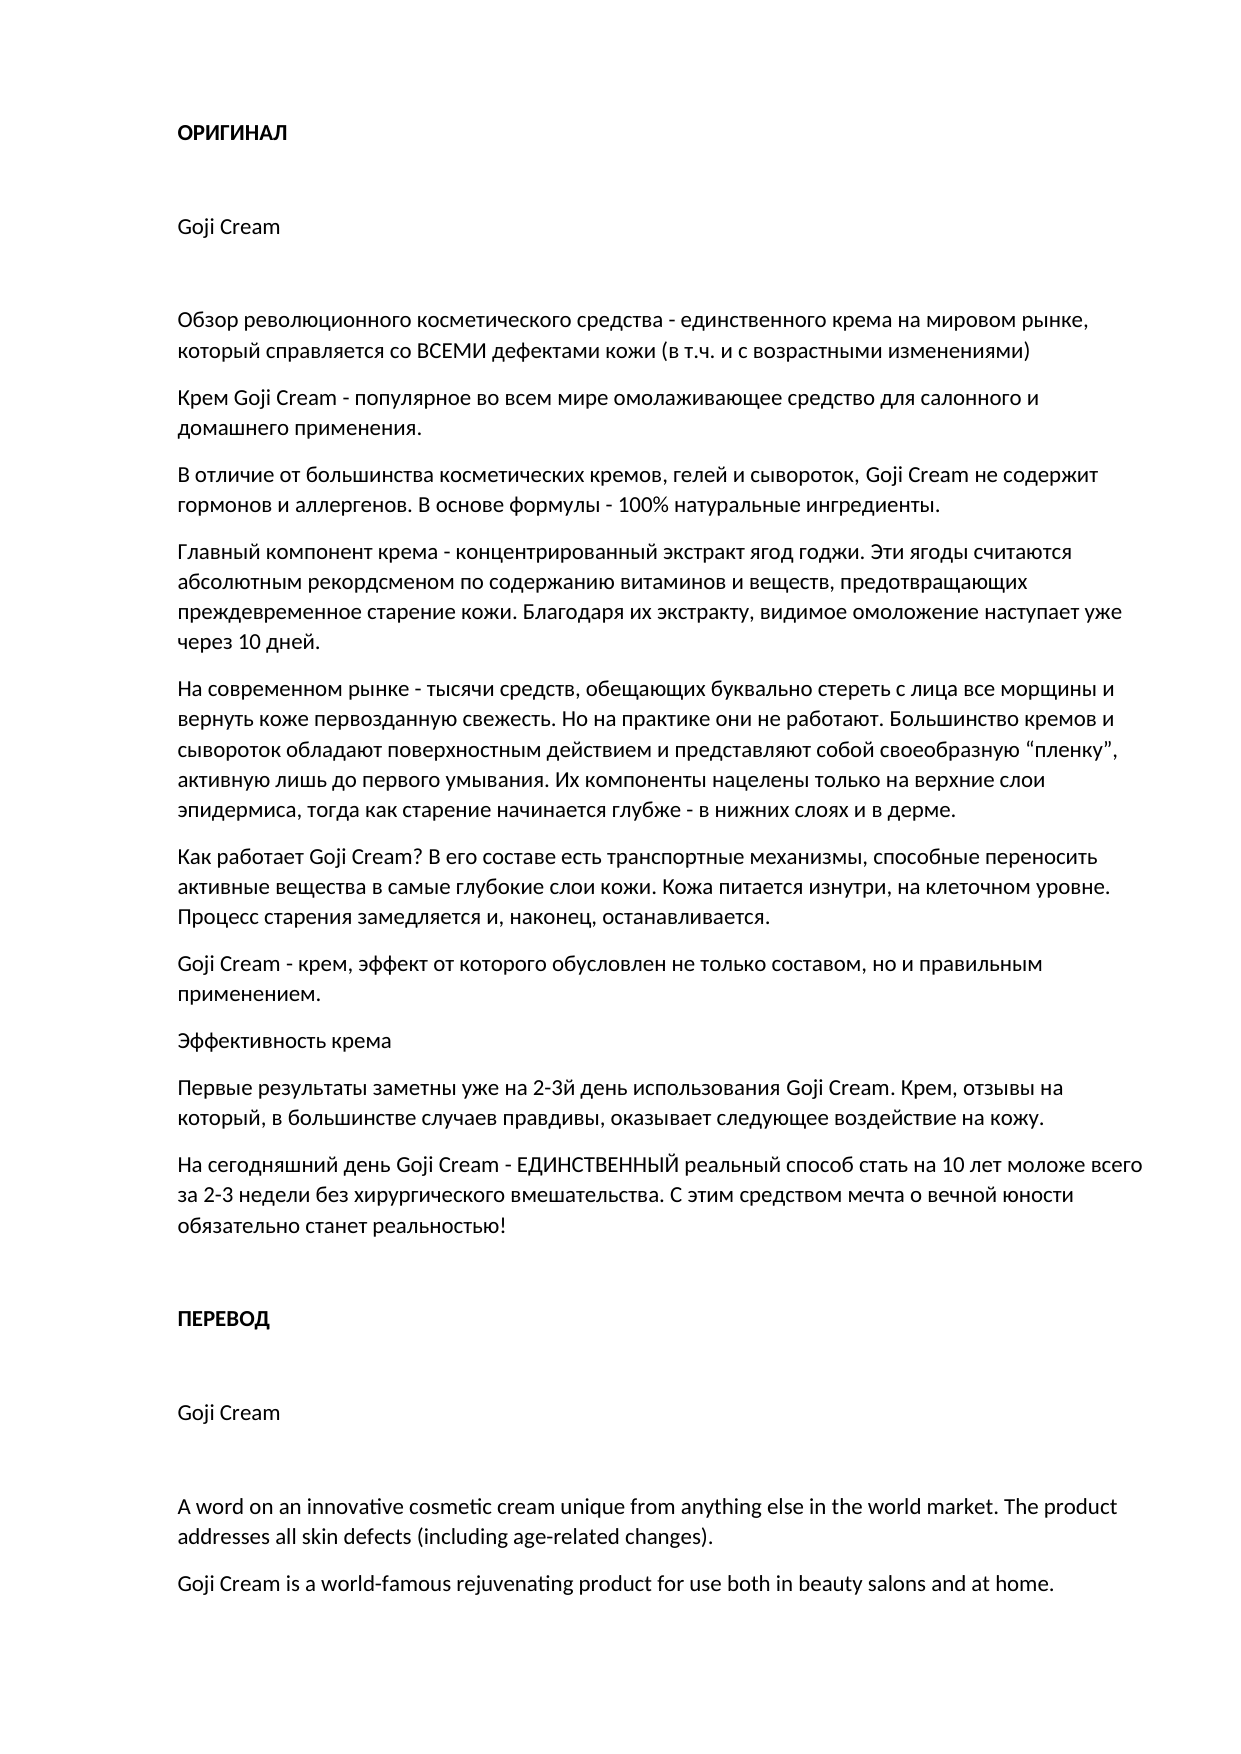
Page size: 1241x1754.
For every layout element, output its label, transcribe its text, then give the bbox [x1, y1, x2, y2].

text Goji Cream - крем, эффект от которого обусловлен не только составом, но и правильным применением. [177, 949, 1152, 1008]
text ОРИГИНАЛ [177, 118, 1152, 146]
text Goji Cream [177, 1398, 1152, 1426]
text Крем Goji Cream - популярное во всем мире омолаживающее средство для салонного и домашнего применения. [177, 383, 1152, 441]
text Обзор революционного косметического средства - единственного крема на мировом рынке, который справляется со ВСЕМИ дефектами кожи (в т.ч. и с возрастными изменениями) [177, 306, 1152, 364]
text Goji Cream is a world-famous rejuvenating product for use both in beauty salons and at home. [177, 1569, 1152, 1597]
text Первые результаты заметны уже на 2-3й день использования Goji Cream. Крем, отзывы на который, в большинстве случаев правдивы, оказывает следующее воздействие на кожу. [177, 1073, 1152, 1132]
text В отличие от большинства косметических кремов, гелей и сывороток, Goji Cream не содержит гормонов и аллергенов. В основе формулы - 100% натуральные ингредиенты. [177, 460, 1152, 518]
text Как работает Goji Cream? В его составе есть транспортные механизмы, способные переносить активные вещества в самые глубокие слои кожи. Кожа питается изнутри, на клеточном уровне. Процесс старения замедляется и, наконец, останавливается. [177, 842, 1152, 931]
text A word on an innovative cosmetic cream unique from anything else in the world market. The product addresses all skin defects (including age-related changes). [177, 1492, 1152, 1550]
text Goji Cream [177, 212, 1152, 240]
text Эффективность крема [177, 1026, 1152, 1054]
text Главный компонент крема - концентрированный экстракт ягод годжи. Эти ягоды считаются абсолютным рекордсменом по содержанию витаминов и веществ, предотвращающих преждевременное старение кожи. Благодаря их экстракту, видимое омоложение наступает уже через 10 дней. [177, 537, 1152, 656]
text ПЕРЕВОД [177, 1304, 1152, 1333]
text На сегодняшний день Goji Cream - ЕДИНСТВЕННЫЙ реальный способ стать на 10 лет моложе всего за 2-3 недели без хирургического вмешательства. С этим средством мечта о вечной юности обязательно станет реальностью! [177, 1150, 1152, 1239]
text На современном рынке - тысячи средств, обещающих буквально стереть с лица все морщины и вернуть коже первозданную свежесть. Но на практике они не работают. Большинство кремов и сывороток обладают поверхностным действием и представляют собой своеобразную “пленку”, активную лишь до первого умывания. Их компоненты нацелены только на верхние слои эпидермиса, тогда как старение начинается глубже - в нижних слоях и в дерме. [177, 674, 1152, 823]
